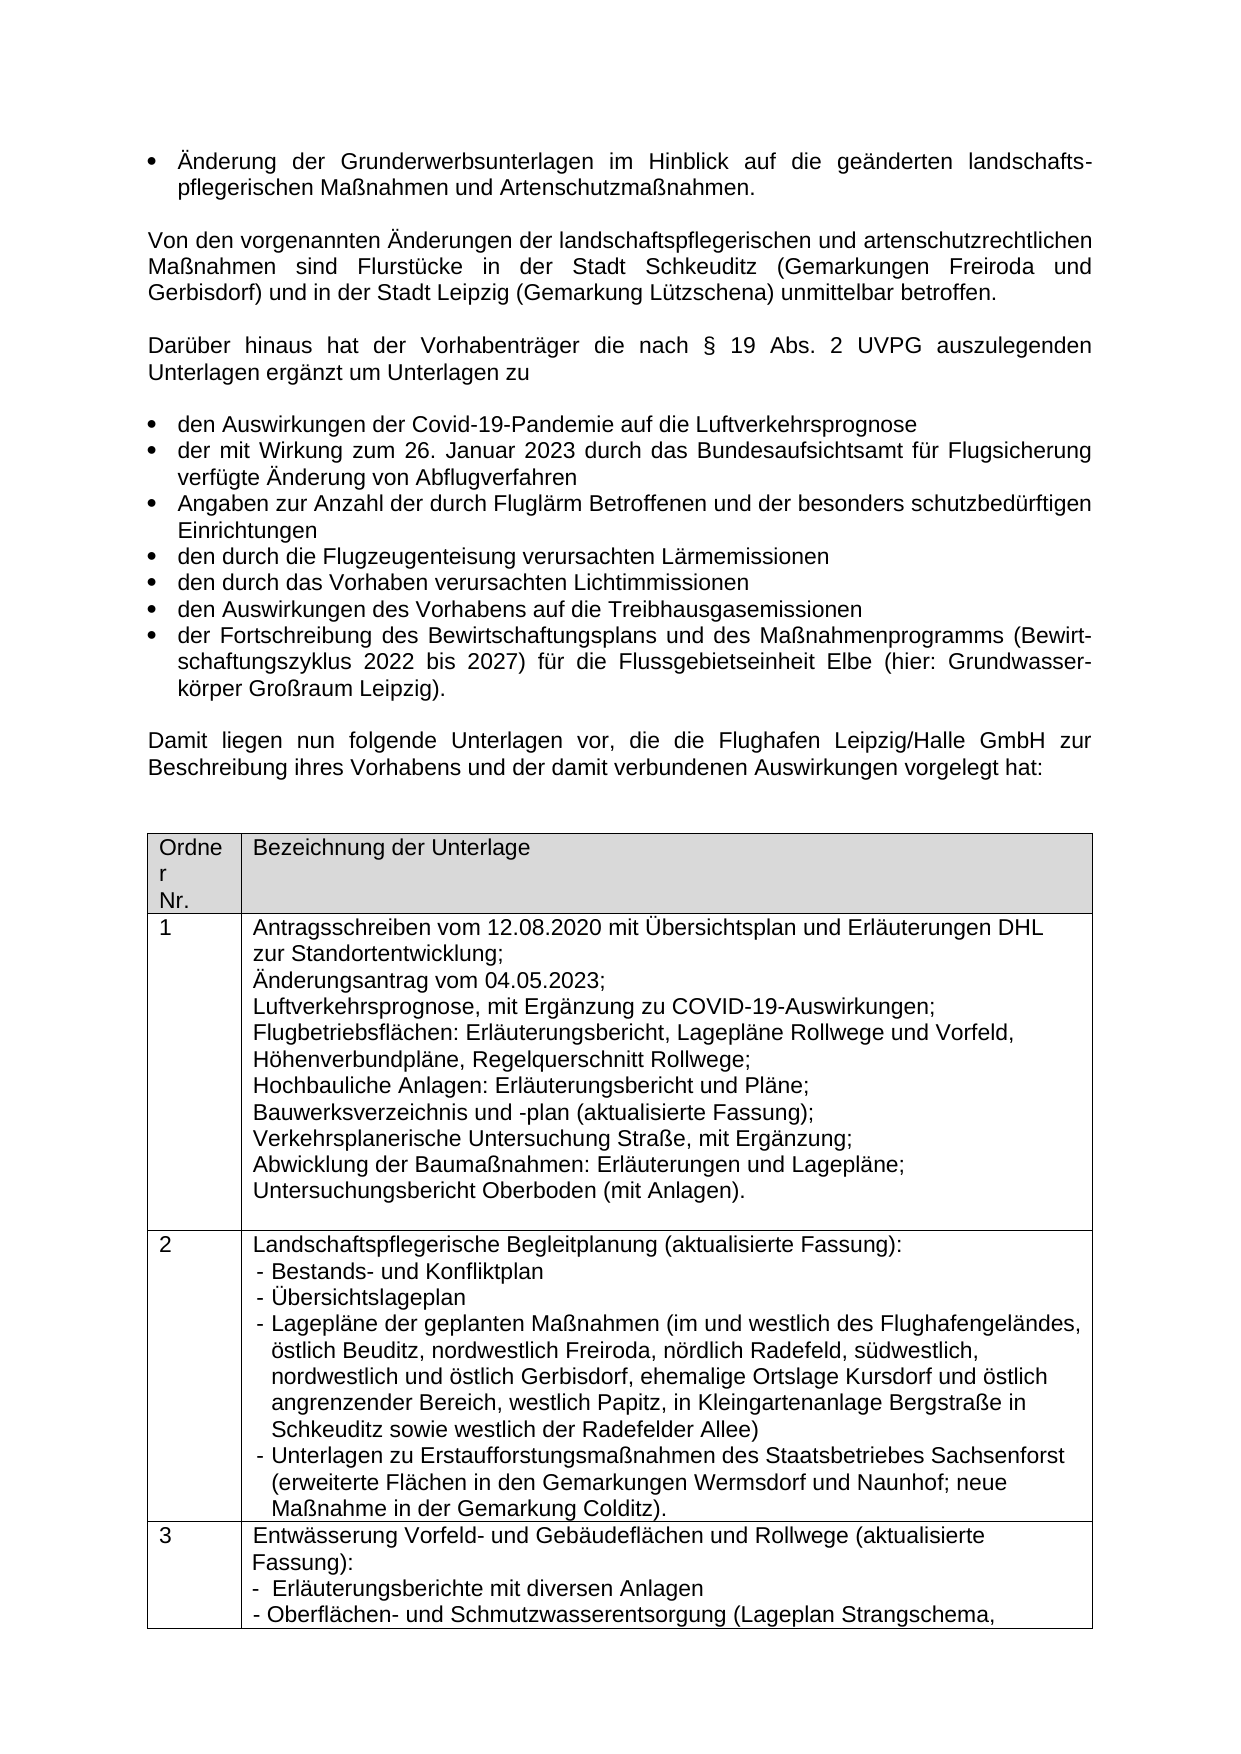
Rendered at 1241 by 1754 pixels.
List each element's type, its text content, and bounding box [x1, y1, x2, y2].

list den durch das Vorhaben verursachten Lichtimmissionen [148, 569, 1093, 596]
list den Auswirkungen der Covid-19-Pandemie auf die Luftverkehrsprognose [148, 411, 1093, 437]
list den durch die Flugzeugenteisung verursachten Lärmemissionen [148, 543, 1093, 569]
list Angaben zur Anzahl der durch Fluglärm Betroffenen und der besonders schutzbedürftigen Einrichtungen [148, 490, 1093, 543]
table_cell Antragsschreiben vom 12.08.2020 mit Übersichtsplan und Erläuterungen DHL zur Standortentwicklung; Änderungsantrag vom 04.05.2023; Luftverkehrsprognose, mit Ergänzung zu COVID-19-Auswirkungen; Flugbetriebsflächen: Erläuterungsbericht, Lagepläne Rollwege und Vorfeld, Höhenverbundpläne, Regelquerschnitt Rollwege; Hochbauliche Anlagen: Erläuterungsbericht und Pläne; Bauwerksverzeichnis und -plan (aktualisierte Fassung); Verkehrsplanerische Untersuchung Straße, mit Ergänzung; Abwicklung der Baumaßnahmen: Erläuterungen und Lagepläne; Untersuchungsbericht Oberboden (mit Anlagen). [242, 914, 1092, 1230]
table_cell 2 [148, 1231, 241, 1521]
text Damit liegen nun folgende Unterlagen vor, die die Flughafen Leipzig/Halle GmbH zur Beschreibung ihres Vorhabens und der damit verbundenen Auswirkungen vorgelegt hat: [148, 727, 1093, 780]
table_cell 1 [148, 914, 241, 1230]
list der mit Wirkung zum 26. Januar 2023 durch das Bundesaufsichtsamt für Flugsicherung verfügte Änderung von Abflugverfahren [148, 437, 1093, 490]
list den Auswirkungen des Vorhabens auf die Treibhausgasemissionen [148, 596, 1093, 622]
table_header Ordner Nr. [148, 834, 241, 913]
list der Fortschreibung des Bewirtschaftungsplans und des Maßnahmenprogramms (Bewirt-schaftungszyklus 2022 bis 2027) für die Flussgebietseinheit Elbe (hier: Grundwasser-körper Großraum Leipzig). [148, 622, 1093, 701]
table_cell 3 [148, 1522, 241, 1628]
text Von den vorgenannten Änderungen der landschaftspflegerischen und artenschutzrechtlichen Maßnahmen sind Flurstücke in der Stadt Schkeuditz (Gemarkungen Freiroda und Gerbisdorf) und in der Stadt Leipzig (Gemarkung Lützschena) unmittelbar betroffen. [148, 227, 1093, 306]
table_cell Landschaftspflegerische Begleitplanung (aktualisierte Fassung): Bestands- und Konfliktplan Übersichtslageplan Lagepläne der geplanten Maßnahmen (im und westlich des Flughafengeländes, östlich Beuditz, nordwestlich Freiroda, nördlich Radefeld, südwestlich, nordwestlich und östlich Gerbisdorf, ehemalige Ortslage Kursdorf und östlich angrenzender Bereich, westlich Papitz, in Kleingartenanlage Bergstraße in Schkeuditz sowie westlich der Radefelder Allee) Unterlagen zu Erstaufforstungsmaßnahmen des Staatsbetriebes Sachsenforst (erweiterte Flächen in den Gemarkungen Wermsdorf und Naunhof; neue Maßnahme in der Gemarkung Colditz). [242, 1231, 1092, 1521]
list Änderung der Grunderwerbsunterlagen im Hinblick auf die geänderten landschaftspflegerischen Maßnahmen und Artenschutzmaßnahmen. [148, 148, 1093, 200]
text Darüber hinaus hat der Vorhabenträger die nach § 19 Abs. 2 UVPG auszulegenden Unterlagen ergänzt um Unterlagen zu [148, 332, 1093, 385]
table_header Bezeichnung der Unterlage [242, 834, 1092, 913]
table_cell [242, 1522, 1092, 1628]
